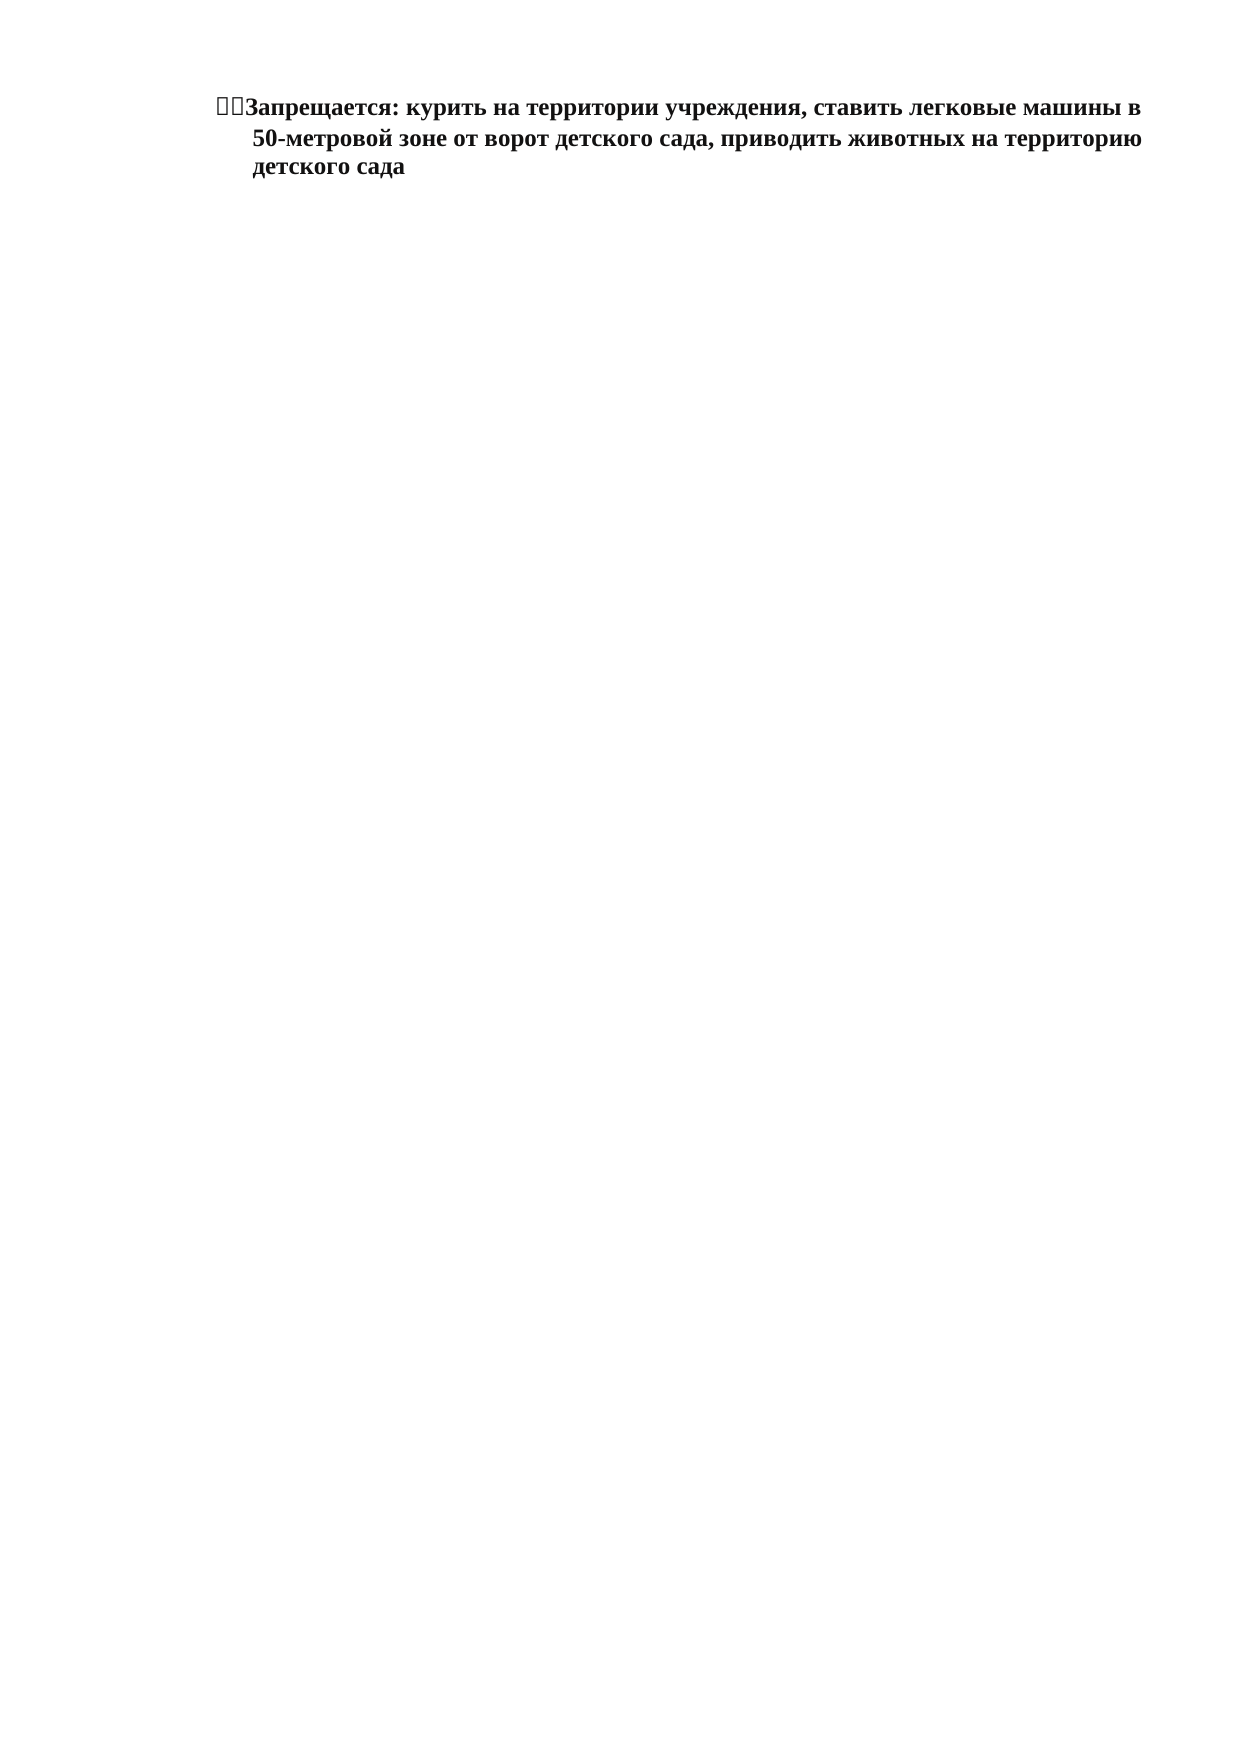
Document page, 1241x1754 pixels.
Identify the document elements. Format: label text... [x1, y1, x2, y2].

text Запрещается: курить на территории учреждения, ставить легковые машины в 50-метровой зоне от ворот детского сада, приводить животных на территорию детского сада [215, 89, 1152, 180]
